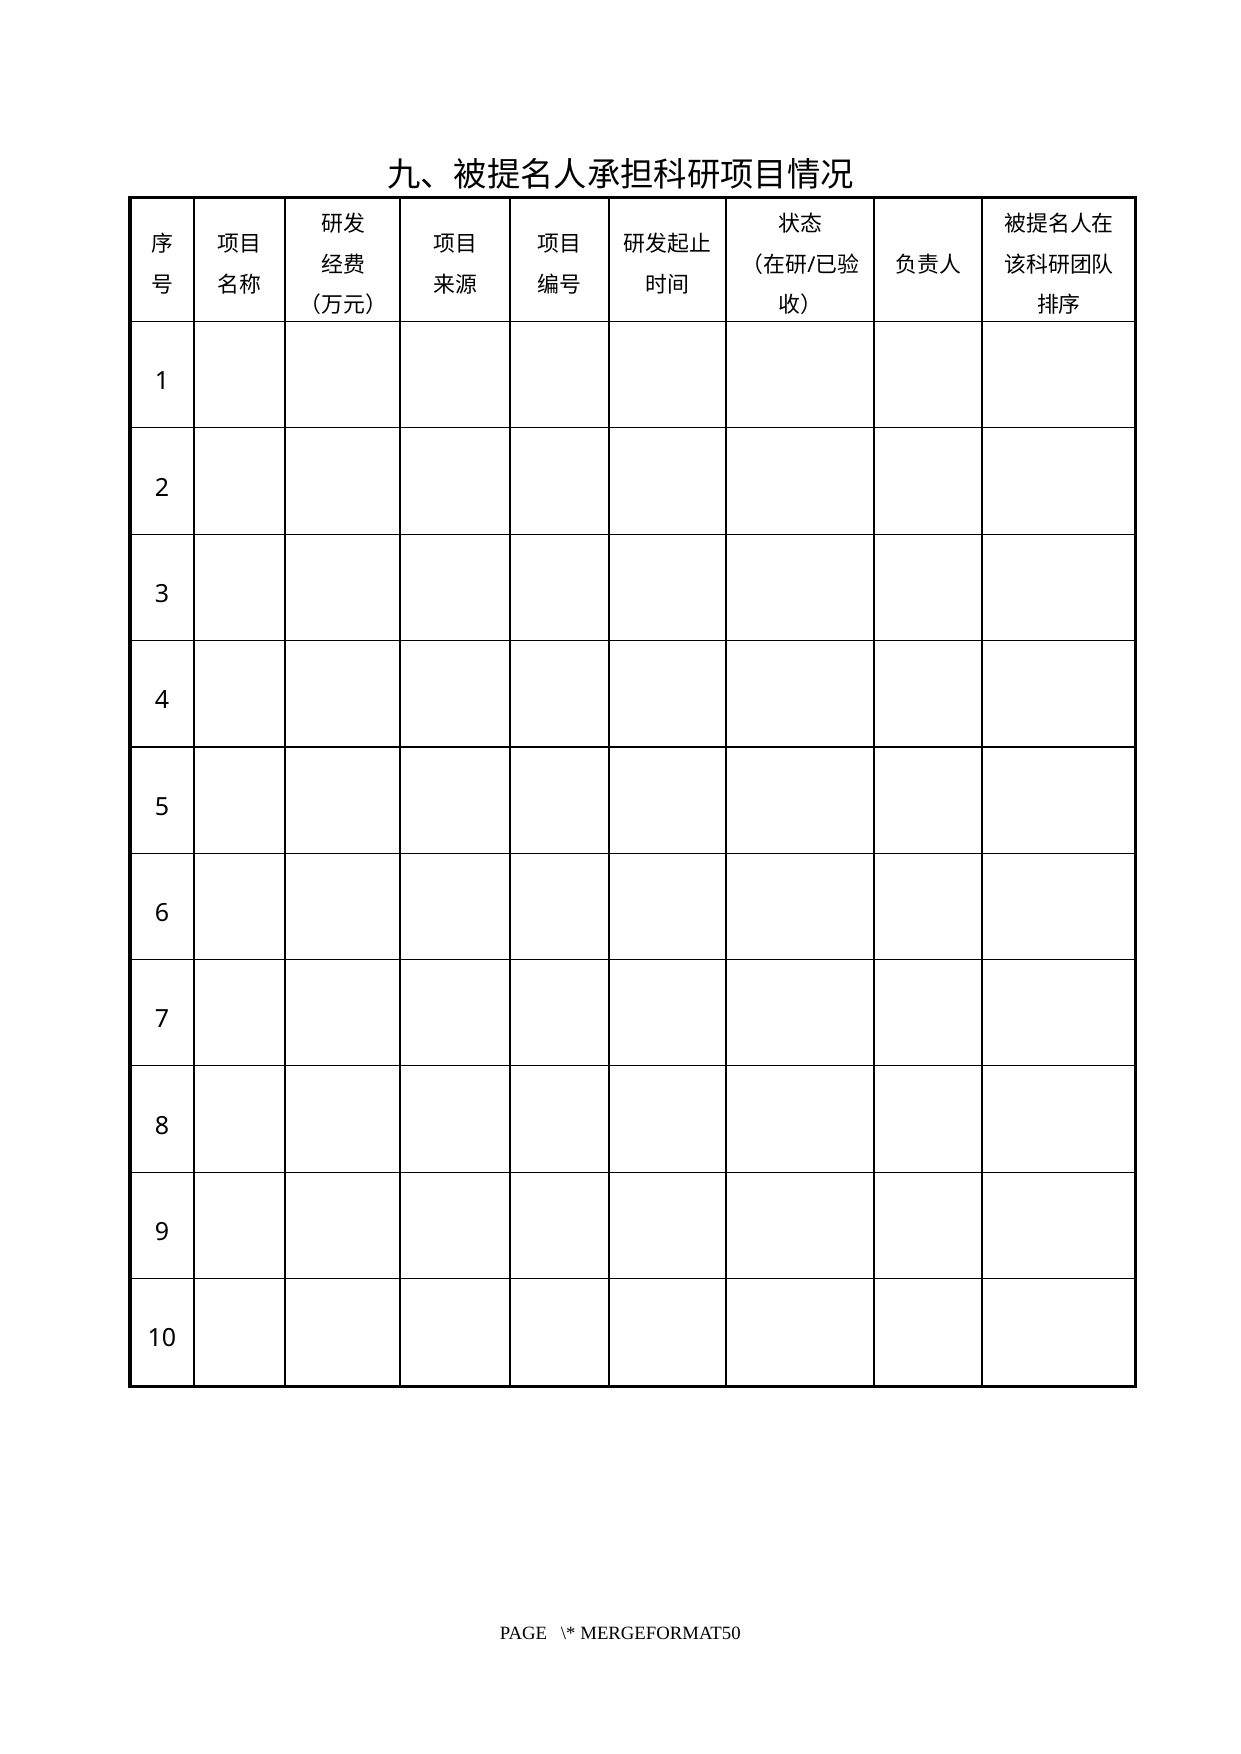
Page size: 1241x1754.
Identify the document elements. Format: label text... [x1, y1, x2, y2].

table_cell [195, 1279, 284, 1384]
table_cell [195, 322, 284, 427]
table_cell 10 [132, 1279, 193, 1384]
table_cell [286, 1279, 399, 1384]
table_cell [610, 748, 725, 853]
table_cell [511, 854, 608, 959]
table_cell [983, 854, 1134, 959]
table_cell [727, 1173, 873, 1278]
table_cell [727, 535, 873, 640]
table_cell [401, 1066, 509, 1172]
table_cell [727, 1279, 873, 1384]
table_cell [401, 535, 509, 640]
table_header 项目 来源 [401, 199, 509, 321]
table_cell 9 [132, 1173, 193, 1278]
table_cell [401, 322, 509, 427]
table_cell [983, 960, 1134, 1065]
table_cell [401, 854, 509, 959]
table_cell [610, 428, 725, 534]
table_header 项目 编号 [511, 199, 608, 321]
table_header 研发 经费 （万元） [286, 199, 399, 321]
table_cell [727, 1066, 873, 1172]
table_cell [511, 1279, 608, 1384]
table_cell [983, 322, 1134, 427]
table_cell 4 [132, 641, 193, 746]
table_cell [195, 748, 284, 853]
table_cell 1 [132, 322, 193, 427]
table_cell 7 [132, 960, 193, 1065]
table_cell [875, 535, 981, 640]
text 九、被提名人承担科研项目情况 [130, 148, 1110, 196]
table_cell [983, 1279, 1134, 1384]
table_cell [610, 960, 725, 1065]
table_cell [286, 1173, 399, 1278]
table_cell 3 [132, 535, 193, 640]
table_header 研发起止 时间 [610, 199, 725, 321]
table_cell [727, 428, 873, 534]
table_cell [983, 428, 1134, 534]
table_cell [195, 428, 284, 534]
table_cell [727, 854, 873, 959]
table_cell [875, 748, 981, 853]
table_cell [983, 535, 1134, 640]
table_cell [511, 748, 608, 853]
table_cell [286, 535, 399, 640]
table_cell [610, 641, 725, 746]
table_cell [983, 748, 1134, 853]
table_cell [610, 854, 725, 959]
table_cell [727, 748, 873, 853]
table_cell [875, 1279, 981, 1384]
table_cell [511, 322, 608, 427]
table_cell 8 [132, 1066, 193, 1172]
table_cell [727, 960, 873, 1065]
table_header 被提名人在该科研团队排序 [983, 199, 1134, 321]
table_cell [610, 535, 725, 640]
table_cell [195, 535, 284, 640]
table_cell 2 [132, 428, 193, 534]
table_cell [875, 1173, 981, 1278]
table_cell [983, 1173, 1134, 1278]
table_cell [195, 854, 284, 959]
table_cell [286, 960, 399, 1065]
table_cell [286, 1066, 399, 1172]
table_cell [875, 322, 981, 427]
table_cell [401, 1173, 509, 1278]
table_cell [401, 960, 509, 1065]
table_header 项目 名称 [195, 199, 284, 321]
table_cell [983, 641, 1134, 746]
table_header 负责人 [875, 199, 981, 321]
table_cell [401, 428, 509, 534]
table_cell [286, 854, 399, 959]
table_cell 5 [132, 748, 193, 853]
table_cell [401, 641, 509, 746]
table_cell [511, 428, 608, 534]
table_cell [511, 535, 608, 640]
table_header 状态 （在研/已验收） [727, 199, 873, 321]
table_cell [875, 641, 981, 746]
table_cell [875, 1066, 981, 1172]
table_cell 6 [132, 854, 193, 959]
table_cell [401, 1279, 509, 1384]
table_cell [875, 960, 981, 1065]
table_cell [511, 641, 608, 746]
table_cell [610, 322, 725, 427]
table_cell [610, 1279, 725, 1384]
table_cell [195, 641, 284, 746]
table_cell [875, 428, 981, 534]
table_cell [983, 1066, 1134, 1172]
table_cell [195, 1066, 284, 1172]
table_cell [727, 322, 873, 427]
table_cell [610, 1066, 725, 1172]
table_cell [727, 641, 873, 746]
table_cell [610, 1173, 725, 1278]
table_cell [286, 748, 399, 853]
table_cell [286, 322, 399, 427]
table_cell [286, 641, 399, 746]
table_cell [195, 1173, 284, 1278]
table_cell [195, 960, 284, 1065]
table_cell [401, 748, 509, 853]
table_cell [511, 1066, 608, 1172]
table_cell [511, 1173, 608, 1278]
table_header 序号 [132, 199, 193, 321]
table_cell [286, 428, 399, 534]
table_cell [511, 960, 608, 1065]
table_cell [875, 854, 981, 959]
